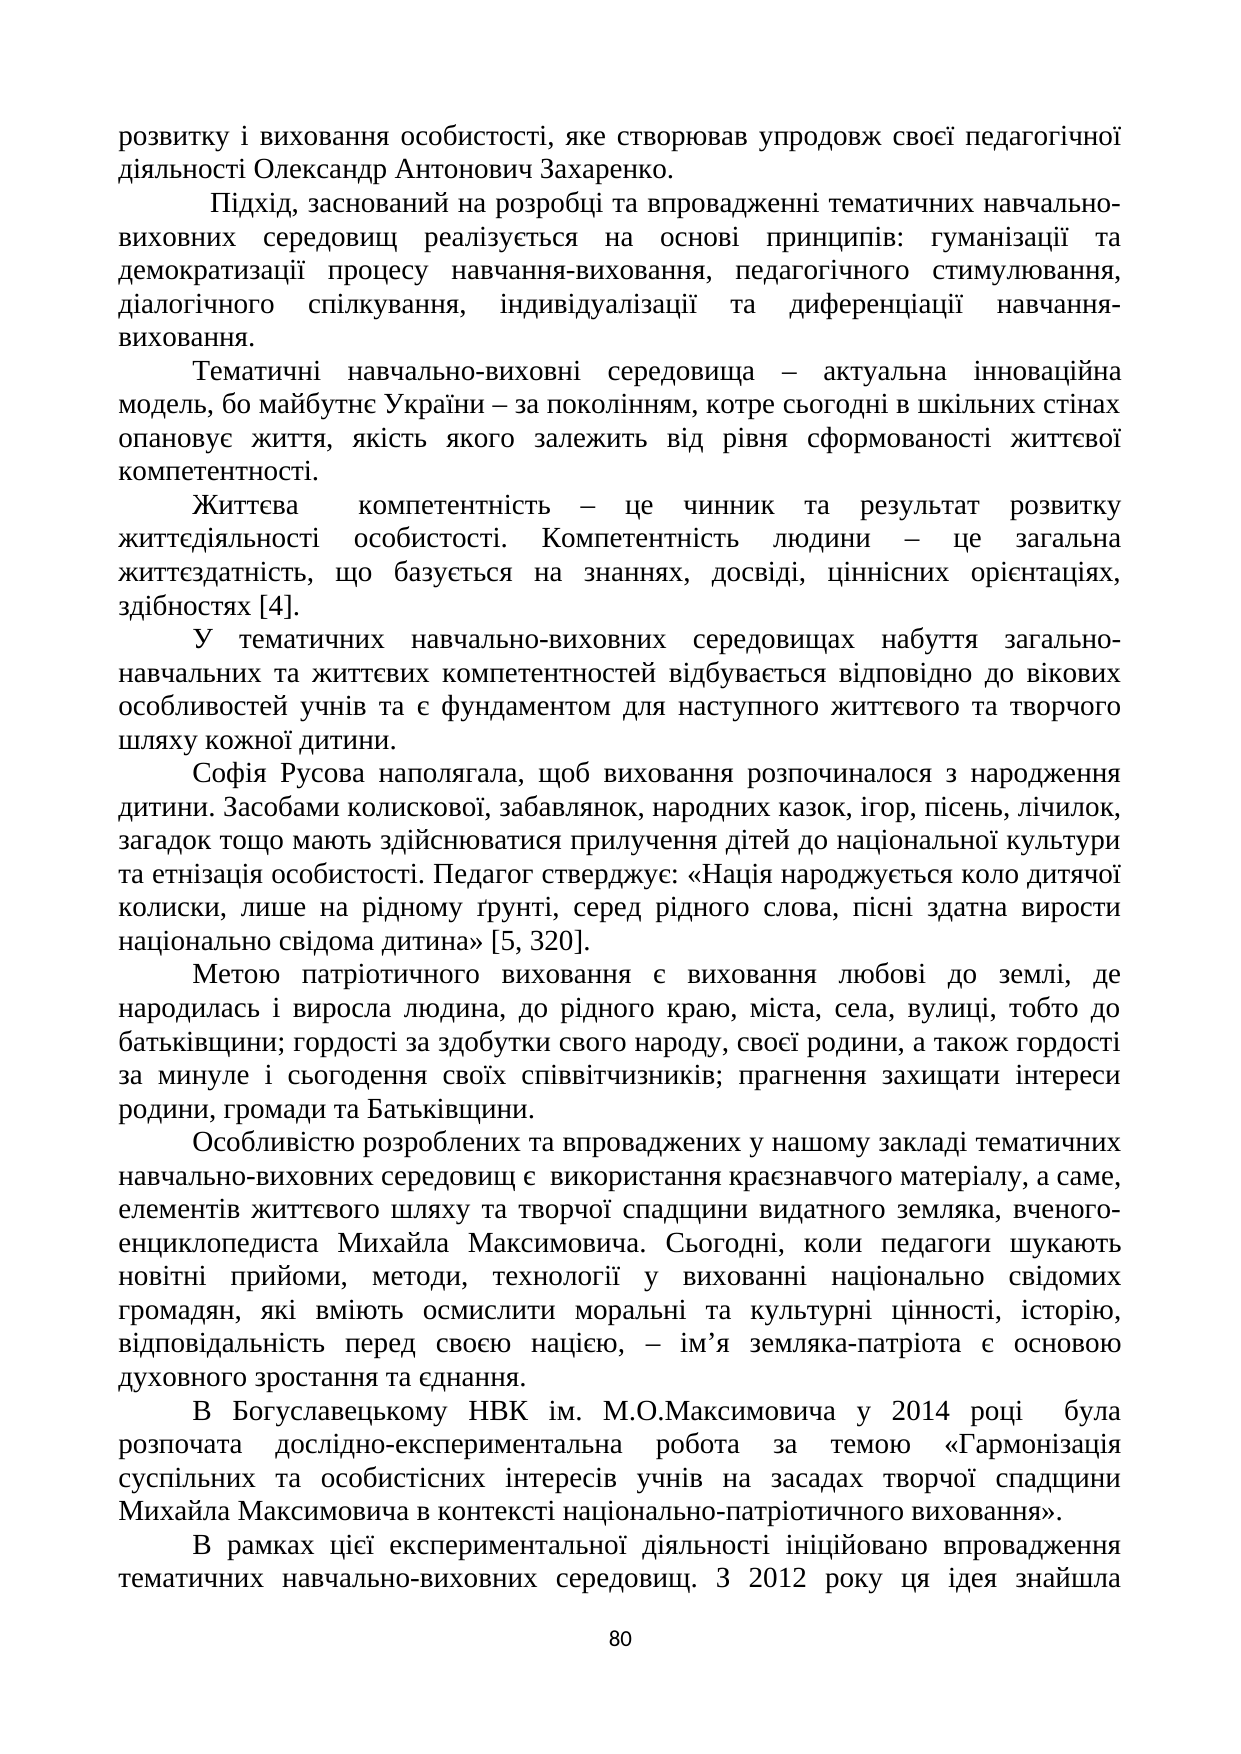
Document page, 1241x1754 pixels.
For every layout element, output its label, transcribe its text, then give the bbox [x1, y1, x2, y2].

text Життєва компетентність – це чинник та результат розвитку життєдіяльності особистості. Компетентність людини – це загальна життєздатність, що базується на знаннях, досвіді, ціннісних орієнтаціях, здібностях [4]. [118, 487, 1122, 621]
text Особливістю розроблених та впроваджених у нашому закладі тематичних навчально-виховних середовищ є використання краєзнавчого матеріалу, а саме, елементів життєвого шляху та творчої спадщини видатного земляка, вченого-енциклопедиста Михайла Максимовича. Сьогодні, коли педагоги шукають новітні прийоми, методи, технології у вихованні національно свідомих громадян, які вміють осмислити моральні та культурні цінності, історію, відповідальність перед своєю нацією, – ім’я земляка-патріота є основою духовного зростання та єднання. [118, 1124, 1122, 1393]
text В Богуславецькому НВК ім. М.О.Максимовича у 2014 році була розпочата дослідно-експериментальна робота за темою «Гармонізація суспільних та особистісних інтересів учнів на засадах творчої спадщини Михайла Максимовича в контексті національно-патріотичного виховання». [118, 1393, 1122, 1527]
text Тематичні навчально-виховні середовища – актуальна інноваційна модель, бо майбутнє України – за поколінням, котре сьогодні в шкільних стінах опановує життя, якість якого залежить від рівня сформованості життєвої компетентності. [118, 353, 1122, 487]
text Підхід, заснований на розробці та впровадженні тематичних навчально-виховних середовищ реалізується на основі принципів: гуманізації та демократизації процесу навчання-виховання, педагогічного стимулювання, діалогічного спілкування, індивідуалізації та диференціації навчання-виховання. [118, 185, 1122, 353]
text У тематичних навчально-виховних середовищах набуття загально-навчальних та життєвих компетентностей відбувається відповідно до вікових особливостей учнів та є фундаментом для наступного життєвого та творчого шляху кожної дитини. [118, 621, 1122, 755]
text Метою патріотичного виховання є виховання любові до землі, де народилась і виросла людина, до рідного краю, міста, села, вулиці, тобто до батьківщини; гордості за здобутки свого народу, своєї родини, а також гордості за минуле і сьогодення своїх співвітчизників; прагнення захищати інтереси родини, громади та Батьківщини. [118, 957, 1122, 1124]
text Софія Русова наполягала, щоб виховання розпочиналося з народження дитини. Засобами колискової, забавлянок, народних казок, ігор, пісень, лічилок, загадок тощо мають здійснюватися прилучення дітей до національної культури та етнізація особистості. Педагог стверджує: «Нація народжується коло дитячої колиски, лише на рідному ґрунті, серед рідного слова, пісні здатна вирости національно свідома дитина» [5, 320]. [118, 755, 1122, 957]
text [118, 118, 1122, 185]
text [118, 1527, 1122, 1594]
